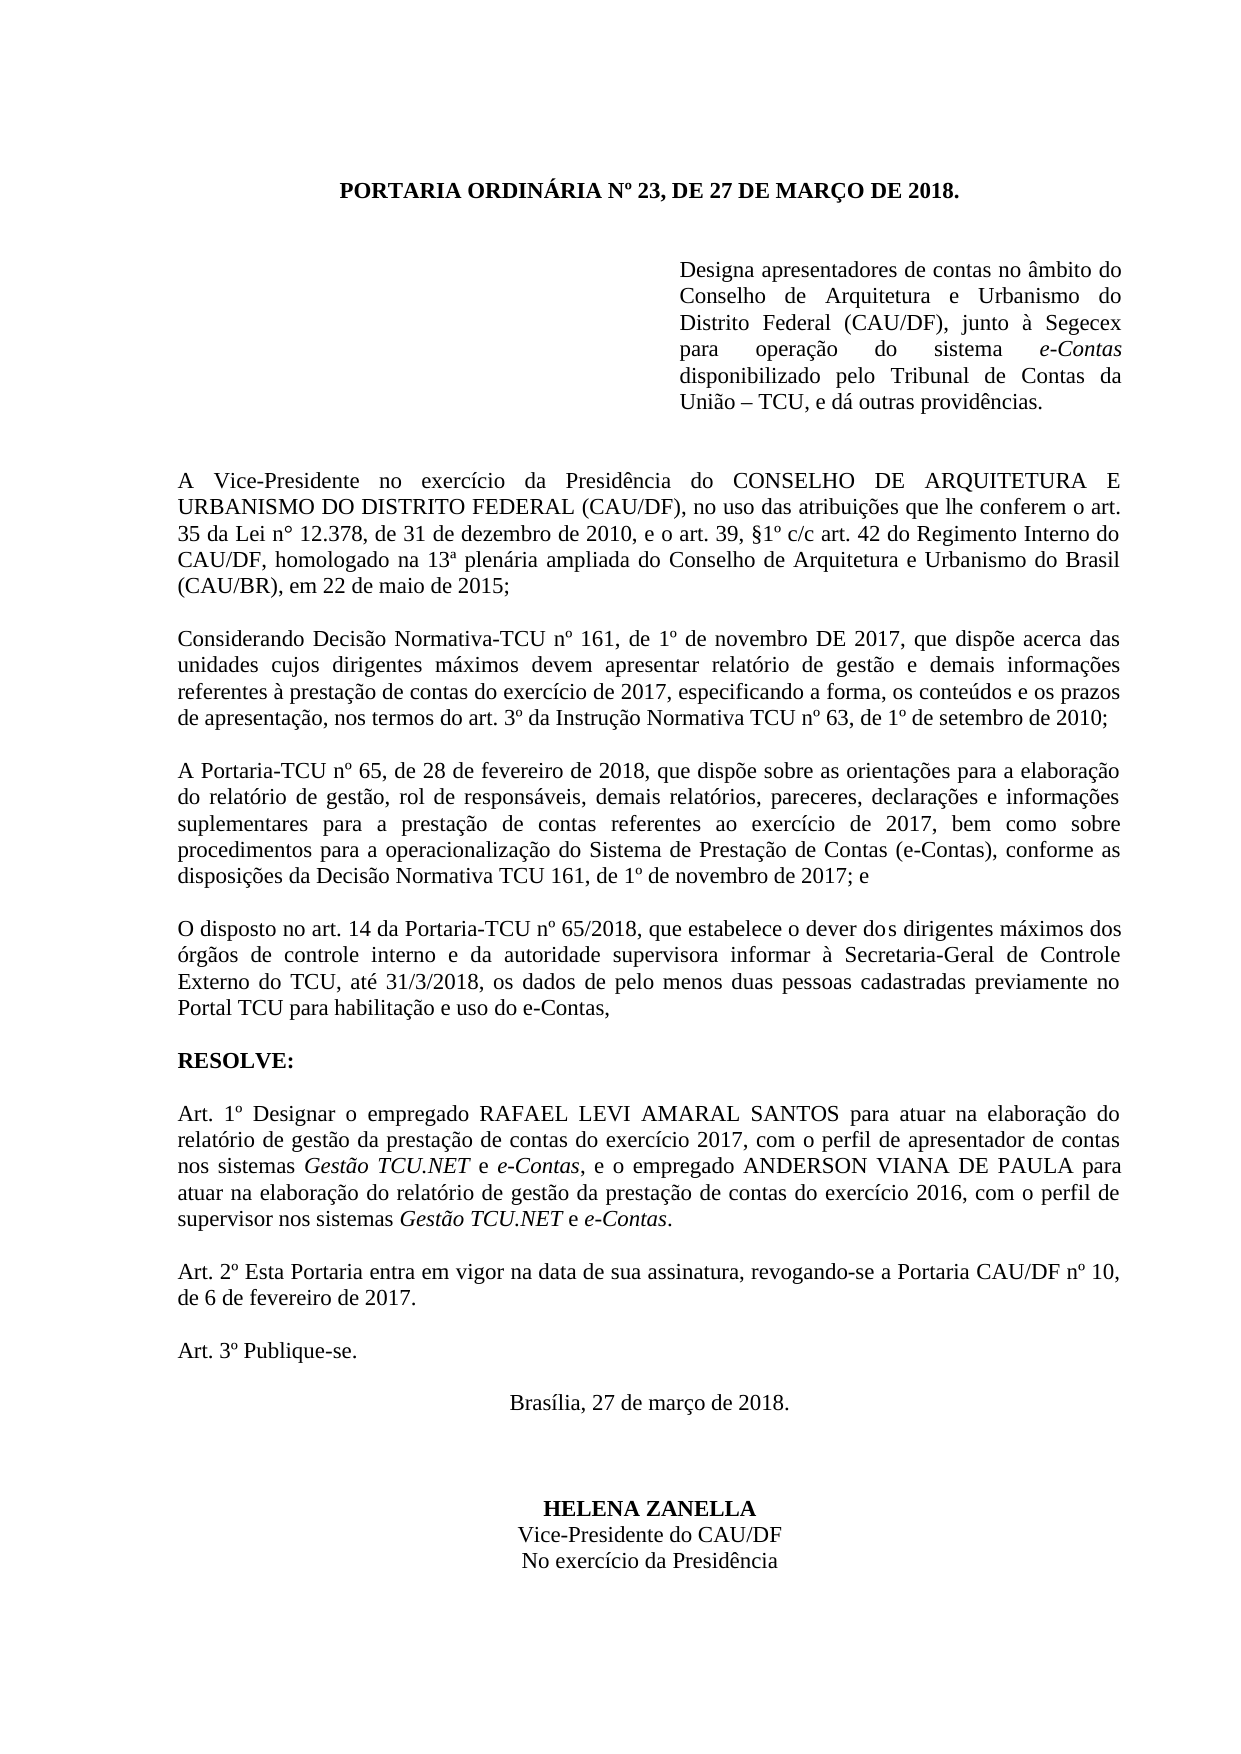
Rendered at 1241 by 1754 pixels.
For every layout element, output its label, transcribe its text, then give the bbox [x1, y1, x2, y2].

text Art. 1º Designar o empregado RAFAEL LEVI AMARAL SANTOS para atuar na elaboração do relatório de gestão da prestação de contas do exercício 2017, com o perfil de apresentador de contas nos sistemas Gestão TCU.NET e e-Contas, e o empregado ANDERSON VIANA DE PAULA para atuar na elaboração do relatório de gestão da prestação de contas do exercício 2016, com o perfil de supervisor nos sistemas Gestão TCU.NET e e-Contas. [177, 1099, 1122, 1231]
text A Vice-Presidente no exercício da Presidência do CONSELHO DE ARQUITETURA E URBANISMO DO DISTRITO FEDERAL (CAU/DF), no uso das atribuições que lhe conferem o art. 35 da Lei n° 12.378, de 31 de dezembro de 2010, e o art. 39, §1º c/c art. 42 do Regimento Interno do CAU/DF, homologado na 13ª plenária ampliada do Conselho de Arquitetura e Urbanismo do Brasil (CAU/BR), em 22 de maio de 2015; [177, 467, 1122, 599]
text PORTARIA ORDINÁRIA Nº 23, DE 27 DE MARÇO DE 2018. [177, 177, 1122, 203]
text Brasília, 27 de março de 2018. [177, 1389, 1122, 1416]
text RESOLVE: [177, 1047, 1122, 1073]
text Designa apresentadores de contas no âmbito do Conselho de Arquitetura e Urbanismo do Distrito Federal (CAU/DF), junto à Segecex para operação do sistema e-Contas disponibilizado pelo Tribunal de Contas da União – TCU, e dá outras providências. [679, 256, 1122, 414]
text O disposto no art. 14 da Portaria-TCU nº 65/2018, que estabelece o dever dos dirigentes máximos dos órgãos de controle interno e da autoridade supervisora informar à Secretaria-Geral de Controle Externo do TCU, até 31/3/2018, os dados de pelo menos duas pessoas cadastradas previamente no Portal TCU para habilitação e uso do e-Contas, [177, 915, 1122, 1021]
text A Portaria-TCU nº 65, de 28 de fevereiro de 2018, que dispõe sobre as orientações para a elaboração do relatório de gestão, rol de responsáveis, demais relatórios, pareceres, declarações e informações suplementares para a prestação de contas referentes ao exercício de 2017, bem como sobre procedimentos para a operacionalização do Sistema de Prestação de Contas (e-Contas), conforme as disposições da Decisão Normativa TCU 161, de 1º de novembro de 2017; e [177, 757, 1122, 889]
text Art. 3º Publique-se. [177, 1337, 1122, 1363]
text No exercício da Presidência [177, 1548, 1122, 1574]
text Considerando Decisão Normativa-TCU nº 161, de 1º de novembro DE 2017, que dispõe acerca das unidades cujos dirigentes máximos devem apresentar relatório de gestão e demais informações referentes à prestação de contas do exercício de 2017, especificando a forma, os conteúdos e os prazos de apresentação, nos termos do art. 3º da Instrução Normativa TCU nº 63, de 1º de setembro de 2010; [177, 625, 1122, 731]
text Art. 2º Esta Portaria entra em vigor na data de sua assinatura, revogando-se a Portaria CAU/DF nº 10, de 6 de fevereiro de 2017. [177, 1258, 1122, 1310]
text Vice-Presidente do CAU/DF [177, 1521, 1122, 1548]
text HELENA ZANELLA [177, 1495, 1122, 1521]
